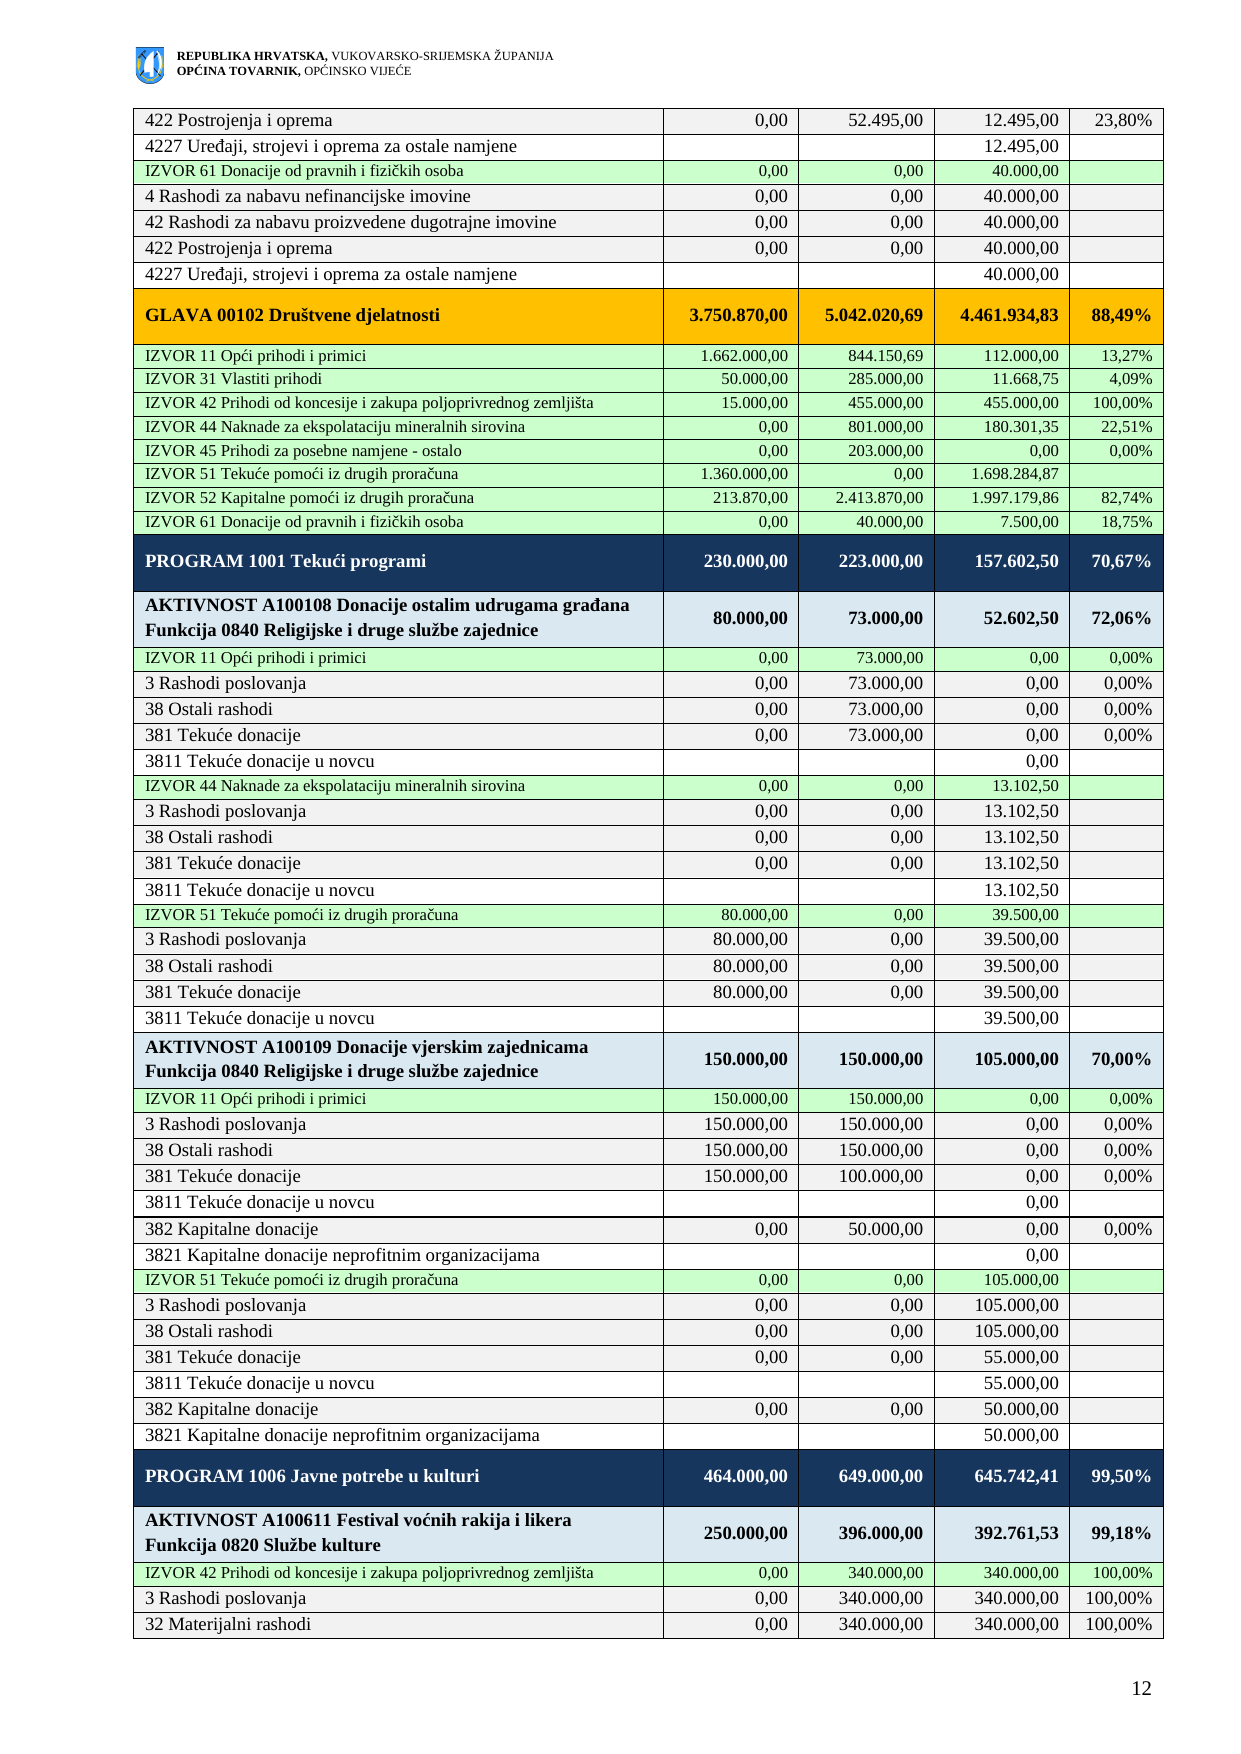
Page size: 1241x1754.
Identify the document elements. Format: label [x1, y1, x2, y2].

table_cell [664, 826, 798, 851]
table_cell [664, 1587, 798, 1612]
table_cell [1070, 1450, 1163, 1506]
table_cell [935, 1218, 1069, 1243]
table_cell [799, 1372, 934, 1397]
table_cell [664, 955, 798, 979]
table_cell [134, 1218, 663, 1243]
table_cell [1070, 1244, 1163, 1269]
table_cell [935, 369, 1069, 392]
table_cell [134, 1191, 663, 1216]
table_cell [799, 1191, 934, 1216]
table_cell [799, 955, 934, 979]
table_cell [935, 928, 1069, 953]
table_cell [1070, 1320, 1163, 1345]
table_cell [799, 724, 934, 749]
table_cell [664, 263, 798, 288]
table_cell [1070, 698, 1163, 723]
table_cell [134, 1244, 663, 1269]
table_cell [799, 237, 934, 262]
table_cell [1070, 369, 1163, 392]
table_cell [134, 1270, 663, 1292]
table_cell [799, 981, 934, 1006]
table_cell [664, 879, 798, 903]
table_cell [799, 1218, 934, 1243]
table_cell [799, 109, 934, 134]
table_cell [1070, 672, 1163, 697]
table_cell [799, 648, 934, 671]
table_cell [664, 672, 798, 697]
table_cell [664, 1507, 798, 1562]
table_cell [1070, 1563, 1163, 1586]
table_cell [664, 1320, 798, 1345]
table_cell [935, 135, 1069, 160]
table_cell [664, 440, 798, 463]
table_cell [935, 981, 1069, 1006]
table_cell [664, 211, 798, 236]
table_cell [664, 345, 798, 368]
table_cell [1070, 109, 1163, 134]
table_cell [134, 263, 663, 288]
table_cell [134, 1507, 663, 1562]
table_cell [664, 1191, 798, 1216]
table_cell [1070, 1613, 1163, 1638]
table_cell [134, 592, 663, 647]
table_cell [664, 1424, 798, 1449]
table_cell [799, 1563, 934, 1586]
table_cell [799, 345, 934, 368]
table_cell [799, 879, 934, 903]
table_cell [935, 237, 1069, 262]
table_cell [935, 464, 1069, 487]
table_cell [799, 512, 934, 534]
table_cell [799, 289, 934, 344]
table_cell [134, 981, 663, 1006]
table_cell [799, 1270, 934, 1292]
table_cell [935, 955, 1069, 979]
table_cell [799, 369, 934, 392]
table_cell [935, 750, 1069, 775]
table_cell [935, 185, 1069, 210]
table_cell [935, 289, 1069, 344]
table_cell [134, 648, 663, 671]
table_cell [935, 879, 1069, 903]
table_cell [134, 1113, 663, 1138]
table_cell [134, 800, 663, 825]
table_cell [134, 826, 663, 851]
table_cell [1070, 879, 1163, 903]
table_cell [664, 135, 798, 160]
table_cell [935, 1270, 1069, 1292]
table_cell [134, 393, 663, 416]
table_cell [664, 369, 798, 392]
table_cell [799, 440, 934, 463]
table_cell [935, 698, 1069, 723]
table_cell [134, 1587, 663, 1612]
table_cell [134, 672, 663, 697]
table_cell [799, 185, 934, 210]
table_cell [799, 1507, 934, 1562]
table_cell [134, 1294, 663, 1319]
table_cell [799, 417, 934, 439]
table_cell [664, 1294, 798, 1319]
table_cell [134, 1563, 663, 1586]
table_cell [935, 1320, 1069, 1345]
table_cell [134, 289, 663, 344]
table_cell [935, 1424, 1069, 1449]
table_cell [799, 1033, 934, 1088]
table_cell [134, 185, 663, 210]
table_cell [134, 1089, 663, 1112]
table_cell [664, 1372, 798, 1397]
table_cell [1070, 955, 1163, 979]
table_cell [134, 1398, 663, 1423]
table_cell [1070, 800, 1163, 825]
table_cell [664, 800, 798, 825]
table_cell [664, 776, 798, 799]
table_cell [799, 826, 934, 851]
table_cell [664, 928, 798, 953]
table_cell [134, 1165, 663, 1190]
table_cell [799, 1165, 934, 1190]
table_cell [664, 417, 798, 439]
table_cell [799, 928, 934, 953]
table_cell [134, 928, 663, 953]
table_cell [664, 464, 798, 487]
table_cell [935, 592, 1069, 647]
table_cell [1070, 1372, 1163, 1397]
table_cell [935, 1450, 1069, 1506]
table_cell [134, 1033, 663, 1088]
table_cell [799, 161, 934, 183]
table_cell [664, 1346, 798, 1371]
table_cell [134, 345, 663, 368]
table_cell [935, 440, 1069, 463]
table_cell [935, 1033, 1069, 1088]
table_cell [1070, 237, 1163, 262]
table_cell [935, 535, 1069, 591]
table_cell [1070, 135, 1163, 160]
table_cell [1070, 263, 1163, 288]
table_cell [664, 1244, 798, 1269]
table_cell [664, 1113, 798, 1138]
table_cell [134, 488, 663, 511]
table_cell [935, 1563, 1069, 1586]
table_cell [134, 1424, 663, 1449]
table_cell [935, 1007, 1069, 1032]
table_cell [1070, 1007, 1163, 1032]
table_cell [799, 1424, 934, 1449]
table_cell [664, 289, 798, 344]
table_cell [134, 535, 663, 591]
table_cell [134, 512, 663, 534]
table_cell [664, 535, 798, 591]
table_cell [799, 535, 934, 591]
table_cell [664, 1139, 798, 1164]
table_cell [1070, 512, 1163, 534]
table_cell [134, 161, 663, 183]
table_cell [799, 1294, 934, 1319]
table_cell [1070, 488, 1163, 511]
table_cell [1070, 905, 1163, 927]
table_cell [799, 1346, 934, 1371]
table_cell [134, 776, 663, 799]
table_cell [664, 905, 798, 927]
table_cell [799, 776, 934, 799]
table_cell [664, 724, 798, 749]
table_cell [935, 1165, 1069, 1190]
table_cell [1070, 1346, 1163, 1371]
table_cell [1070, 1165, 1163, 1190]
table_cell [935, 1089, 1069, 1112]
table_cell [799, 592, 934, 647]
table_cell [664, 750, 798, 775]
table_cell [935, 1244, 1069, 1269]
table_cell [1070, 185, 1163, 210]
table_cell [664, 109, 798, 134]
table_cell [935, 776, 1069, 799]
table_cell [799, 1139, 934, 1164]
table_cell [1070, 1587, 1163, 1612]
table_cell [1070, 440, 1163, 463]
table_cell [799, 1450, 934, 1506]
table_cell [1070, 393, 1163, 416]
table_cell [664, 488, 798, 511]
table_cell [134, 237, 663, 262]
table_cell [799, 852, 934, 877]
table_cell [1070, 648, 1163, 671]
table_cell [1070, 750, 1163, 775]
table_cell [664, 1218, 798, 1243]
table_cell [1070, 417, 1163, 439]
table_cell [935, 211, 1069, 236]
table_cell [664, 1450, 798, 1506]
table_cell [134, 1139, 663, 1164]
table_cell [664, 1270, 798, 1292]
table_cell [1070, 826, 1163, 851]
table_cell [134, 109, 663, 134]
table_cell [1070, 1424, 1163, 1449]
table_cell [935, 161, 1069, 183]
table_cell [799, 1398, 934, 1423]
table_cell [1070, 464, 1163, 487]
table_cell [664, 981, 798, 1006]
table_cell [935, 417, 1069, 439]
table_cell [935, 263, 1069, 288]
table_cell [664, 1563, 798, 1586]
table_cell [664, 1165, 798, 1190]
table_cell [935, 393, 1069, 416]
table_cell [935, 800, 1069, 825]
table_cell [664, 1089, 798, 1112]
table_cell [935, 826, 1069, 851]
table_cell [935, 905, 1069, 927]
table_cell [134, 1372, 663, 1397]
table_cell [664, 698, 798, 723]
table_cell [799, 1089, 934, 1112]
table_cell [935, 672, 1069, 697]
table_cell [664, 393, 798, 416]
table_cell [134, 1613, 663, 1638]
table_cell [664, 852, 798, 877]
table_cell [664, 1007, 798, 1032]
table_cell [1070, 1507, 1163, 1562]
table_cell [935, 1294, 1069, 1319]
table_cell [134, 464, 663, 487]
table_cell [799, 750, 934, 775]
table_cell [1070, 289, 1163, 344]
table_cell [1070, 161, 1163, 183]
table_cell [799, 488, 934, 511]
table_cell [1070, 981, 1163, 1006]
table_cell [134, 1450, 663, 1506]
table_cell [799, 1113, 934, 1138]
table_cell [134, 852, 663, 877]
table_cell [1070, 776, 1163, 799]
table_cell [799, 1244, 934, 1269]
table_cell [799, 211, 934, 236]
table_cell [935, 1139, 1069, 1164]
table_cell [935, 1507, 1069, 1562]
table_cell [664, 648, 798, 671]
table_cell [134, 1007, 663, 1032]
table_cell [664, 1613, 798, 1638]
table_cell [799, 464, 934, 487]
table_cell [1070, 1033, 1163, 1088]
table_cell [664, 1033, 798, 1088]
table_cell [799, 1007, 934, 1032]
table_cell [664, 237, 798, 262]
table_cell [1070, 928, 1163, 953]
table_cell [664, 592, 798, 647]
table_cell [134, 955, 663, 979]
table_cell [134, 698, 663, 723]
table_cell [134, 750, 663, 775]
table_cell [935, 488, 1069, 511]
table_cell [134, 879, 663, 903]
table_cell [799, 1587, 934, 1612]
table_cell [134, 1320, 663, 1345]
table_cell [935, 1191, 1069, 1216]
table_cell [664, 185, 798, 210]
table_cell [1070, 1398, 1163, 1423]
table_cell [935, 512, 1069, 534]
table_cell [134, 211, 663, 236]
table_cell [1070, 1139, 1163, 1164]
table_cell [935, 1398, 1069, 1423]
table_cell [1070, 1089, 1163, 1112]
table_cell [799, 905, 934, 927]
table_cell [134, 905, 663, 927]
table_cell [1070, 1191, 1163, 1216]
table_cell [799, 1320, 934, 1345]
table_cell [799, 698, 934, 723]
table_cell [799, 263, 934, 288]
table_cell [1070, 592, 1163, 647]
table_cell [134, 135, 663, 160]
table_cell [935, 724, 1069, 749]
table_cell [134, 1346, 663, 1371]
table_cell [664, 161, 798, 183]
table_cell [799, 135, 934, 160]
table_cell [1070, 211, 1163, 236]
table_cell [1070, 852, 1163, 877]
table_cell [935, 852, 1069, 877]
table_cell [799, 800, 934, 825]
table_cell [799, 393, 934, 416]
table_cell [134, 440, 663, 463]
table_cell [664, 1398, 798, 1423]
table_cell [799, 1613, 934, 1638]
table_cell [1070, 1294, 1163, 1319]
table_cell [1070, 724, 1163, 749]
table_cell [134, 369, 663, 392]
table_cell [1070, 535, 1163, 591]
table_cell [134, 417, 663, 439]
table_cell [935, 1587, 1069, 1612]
picture [135, 47, 164, 84]
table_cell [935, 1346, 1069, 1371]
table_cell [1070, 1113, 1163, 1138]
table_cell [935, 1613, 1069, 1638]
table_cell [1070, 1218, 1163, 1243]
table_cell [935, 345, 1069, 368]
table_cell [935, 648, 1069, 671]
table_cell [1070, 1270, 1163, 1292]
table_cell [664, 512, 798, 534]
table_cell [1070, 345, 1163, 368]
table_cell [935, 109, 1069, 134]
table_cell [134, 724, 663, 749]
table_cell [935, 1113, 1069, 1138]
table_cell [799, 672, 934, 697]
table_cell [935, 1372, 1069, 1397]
